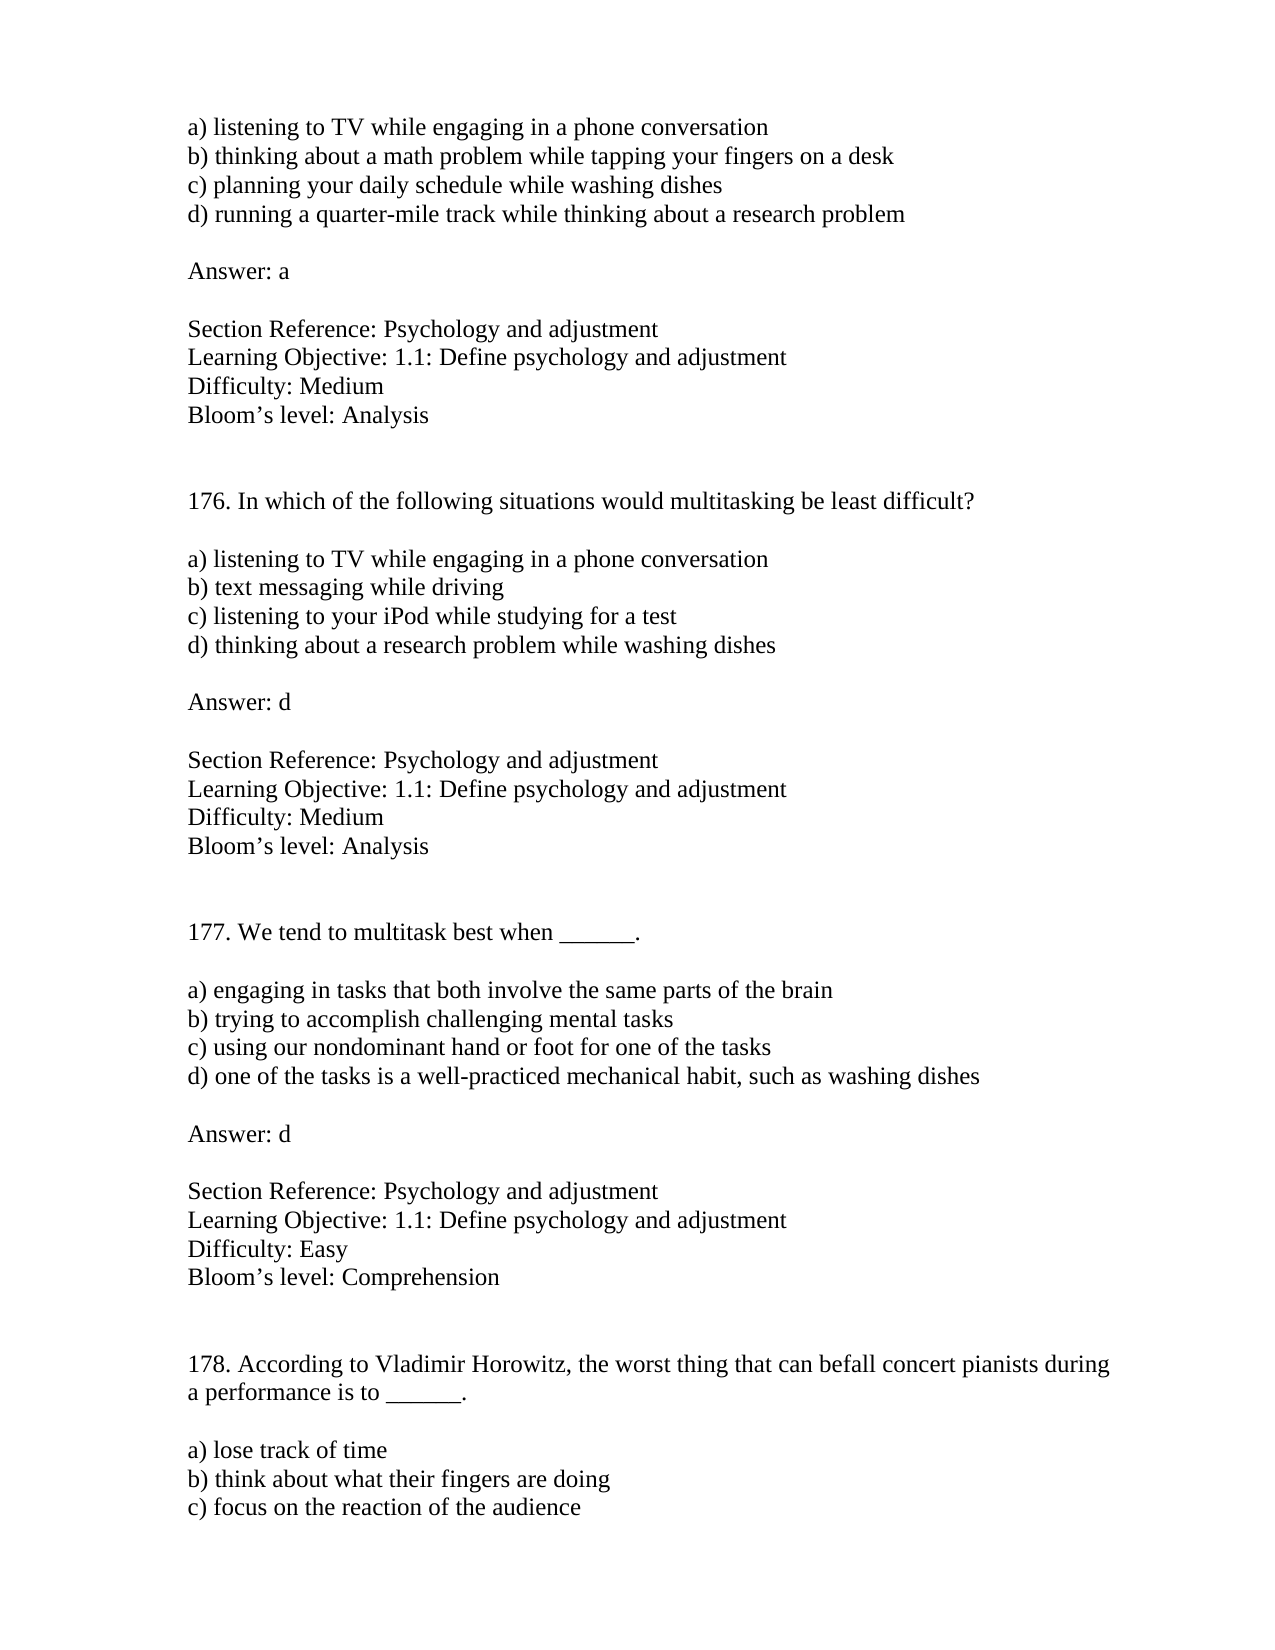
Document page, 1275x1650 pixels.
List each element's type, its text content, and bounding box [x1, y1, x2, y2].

text c) focus on the reaction of the audience [187, 1492, 1125, 1521]
text a) listening to TV while engaging in a phone conversation [187, 112, 1125, 141]
text Answer: d [187, 687, 1125, 716]
text d) running a quarter-mile track while thinking about a research problem [187, 199, 1125, 227]
text d) thinking about a research problem while washing dishes [187, 630, 1125, 659]
text b) think about what their fingers are doing [187, 1464, 1125, 1492]
text Bloom’s level: Comprehension [187, 1262, 1125, 1291]
text 177. We tend to multitask best when ______. [187, 917, 1125, 946]
text Answer: a [187, 256, 1125, 285]
text b) thinking about a math problem while tapping your fingers on a desk [187, 141, 1125, 170]
text Learning Objective: 1.1: Define psychology and adjustment [187, 342, 1125, 371]
text c) planning your daily schedule while washing dishes [187, 170, 1125, 199]
text Section Reference: Psychology and adjustment [187, 1176, 1125, 1205]
text Bloom’s level: Analysis [187, 400, 1125, 429]
text Section Reference: Psychology and adjustment [187, 314, 1125, 342]
text 178. According to Vladimir Horowitz, the worst thing that can befall concert pianists during a performance is to ______. [187, 1349, 1125, 1406]
text Learning Objective: 1.1: Define psychology and adjustment [187, 774, 1125, 802]
text Bloom’s level: Analysis [187, 831, 1125, 860]
text Answer: d [187, 1119, 1125, 1147]
text Difficulty: Medium [187, 802, 1125, 831]
text b) text messaging while driving [187, 572, 1125, 601]
text Difficulty: Easy [187, 1234, 1125, 1262]
text 176. In which of the following situations would multitasking be least difficult? [187, 486, 1125, 515]
text Learning Objective: 1.1: Define psychology and adjustment [187, 1205, 1125, 1234]
text a) lose track of time [187, 1435, 1125, 1464]
text c) listening to your iPod while studying for a test [187, 601, 1125, 630]
text Section Reference: Psychology and adjustment [187, 745, 1125, 774]
text d) one of the tasks is a well-practiced mechanical habit, such as washing dishes [187, 1061, 1125, 1090]
text a) listening to TV while engaging in a phone conversation [187, 544, 1125, 572]
text b) trying to accomplish challenging mental tasks [187, 1004, 1125, 1032]
text a) engaging in tasks that both involve the same parts of the brain [187, 975, 1125, 1004]
text c) using our nondominant hand or foot for one of the tasks [187, 1032, 1125, 1061]
text Difficulty: Medium [187, 371, 1125, 400]
